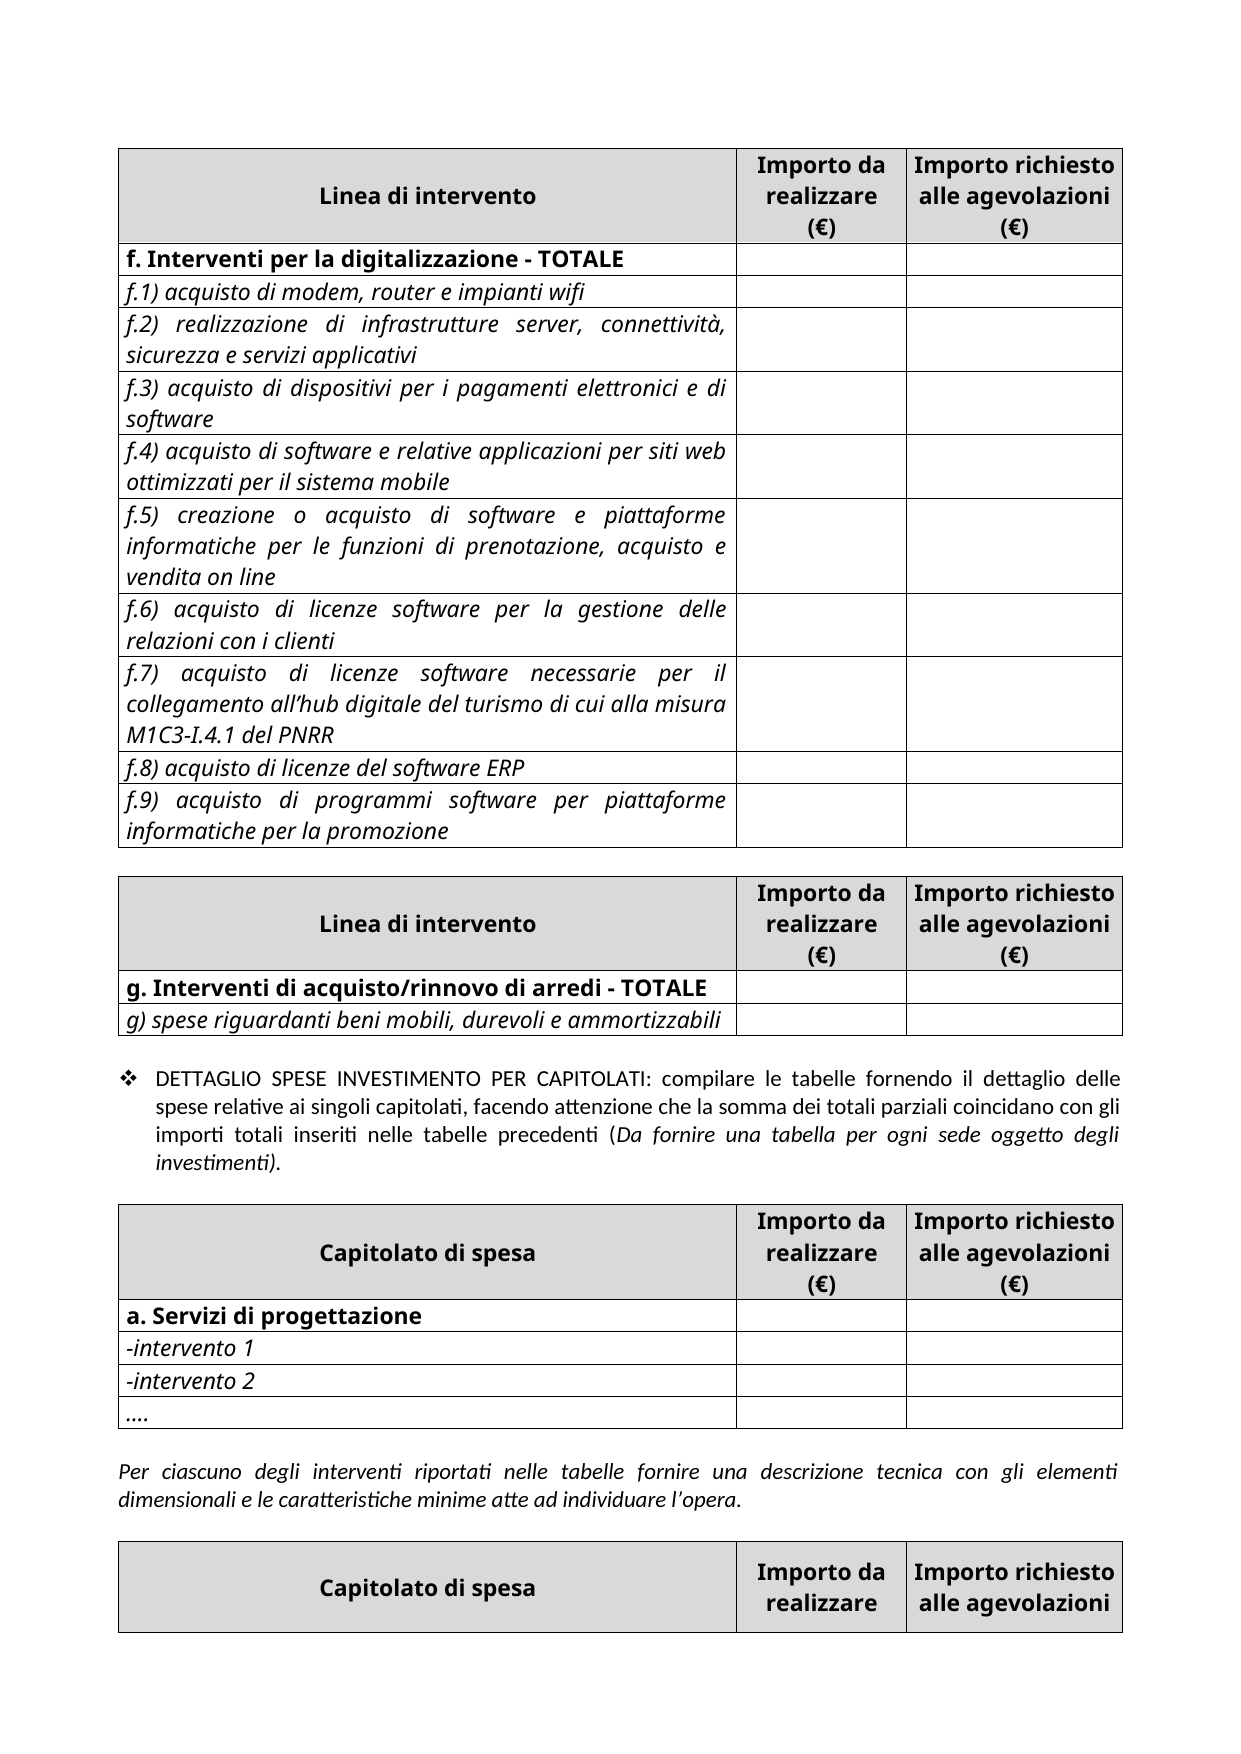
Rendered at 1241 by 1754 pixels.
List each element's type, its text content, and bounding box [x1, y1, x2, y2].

table_cell [737, 657, 906, 751]
table_cell f.3) acquisto di dispositivi per i pagamenti elettronici e di software [119, 372, 736, 434]
table_header Importo richiesto alle agevolazioni (€) [907, 1205, 1122, 1299]
table_cell [737, 372, 906, 434]
table_cell [907, 752, 1122, 783]
table_cell [737, 1397, 906, 1428]
table_cell [907, 1004, 1122, 1035]
table_cell .... [119, 1397, 736, 1428]
table_header Linea di intervento [119, 149, 736, 242]
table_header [737, 1542, 906, 1632]
table_cell f.6) acquisto di licenze software per la gestione delle relazioni con i clienti [119, 594, 736, 656]
table_cell [737, 1004, 906, 1035]
table_cell [907, 276, 1122, 307]
table_cell f.2) realizzazione di infrastrutture server, connettività, sicurezza e servizi applicativi [119, 308, 736, 371]
text Per ciascuno degli interventi riportati nelle tabelle fornire una descrizione tecnica con gli elementi dimensionali e le caratteristiche minime atte ad individuare l’opera. [118, 1457, 1122, 1513]
table_header Importo da realizzare (€) [737, 877, 906, 970]
table_cell [737, 499, 906, 592]
table_cell [737, 784, 906, 847]
table_header Importo richiesto alle agevolazioni (€) [907, 877, 1122, 970]
table_cell [737, 752, 906, 783]
table_cell [907, 657, 1122, 751]
table_header Capitolato di spesa [119, 1205, 736, 1299]
table_cell g) spese riguardanti beni mobili, durevoli e ammortizzabili [119, 1004, 736, 1035]
table_cell f.4) acquisto di software e relative applicazioni per siti web ottimizzati per il sistema mobile [119, 435, 736, 498]
table_cell f.5) creazione o acquisto di software e piattaforme informatiche per le funzioni di prenotazione, acquisto e vendita on line [119, 499, 736, 592]
table_cell f.1) acquisto di modem, router e impianti wifi [119, 276, 736, 307]
table_cell f.8) acquisto di licenze del software ERP [119, 752, 736, 783]
table_cell [907, 784, 1122, 847]
table_cell -intervento 2 [119, 1365, 736, 1396]
table_cell [737, 1300, 906, 1331]
table_cell f. Interventi per la digitalizzazione - TOTALE [119, 244, 736, 275]
table_cell [907, 308, 1122, 371]
table_cell [737, 435, 906, 498]
table_header Importo richiesto alle agevolazioni (€) [907, 149, 1122, 242]
table_cell [737, 244, 906, 275]
table_cell [737, 971, 906, 1003]
table_cell [907, 435, 1122, 498]
list DETTAGLIO SPESE INVESTIMENTO PER CAPITOLATI: compilare le tabelle fornendo il dettaglio delle spese relative ai singoli capitolati, facendo attenzione che la somma dei totali parziali coincidano con gli importi totali inseriti nelle tabelle precedenti (Da fornire una tabella per ogni sede oggetto degli investimenti). [118, 1064, 1122, 1176]
table_header Importo da realizzare (€) [737, 149, 906, 242]
table_cell [907, 1365, 1122, 1396]
table_cell [907, 1332, 1122, 1363]
table_cell [737, 594, 906, 656]
table_header Linea di intervento [119, 877, 736, 970]
table_cell g. Interventi di acquisto/rinnovo di arredi - TOTALE [119, 971, 736, 1003]
table_cell [737, 308, 906, 371]
table_cell f.7) acquisto di licenze software necessarie per il collegamento all’hub digitale del turismo di cui alla misura M1C3-I.4.1 del PNRR [119, 657, 736, 751]
table_cell [907, 244, 1122, 275]
table_cell a. Servizi di progettazione [119, 1300, 736, 1331]
table_cell [907, 971, 1122, 1003]
table_cell [737, 276, 906, 307]
table_cell -intervento 1 [119, 1332, 736, 1363]
table_cell [907, 1300, 1122, 1331]
table_cell f.9) acquisto di programmi software per piattaforme informatiche per la promozione [119, 784, 736, 847]
table_cell [907, 1397, 1122, 1428]
table_header Capitolato di spesa [119, 1542, 736, 1632]
table_header Importo da realizzare (€) [737, 1205, 906, 1299]
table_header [907, 1542, 1122, 1632]
table_cell [907, 594, 1122, 656]
table_cell [737, 1332, 906, 1363]
table_cell [737, 1365, 906, 1396]
table_cell [907, 499, 1122, 592]
table_cell [907, 372, 1122, 434]
